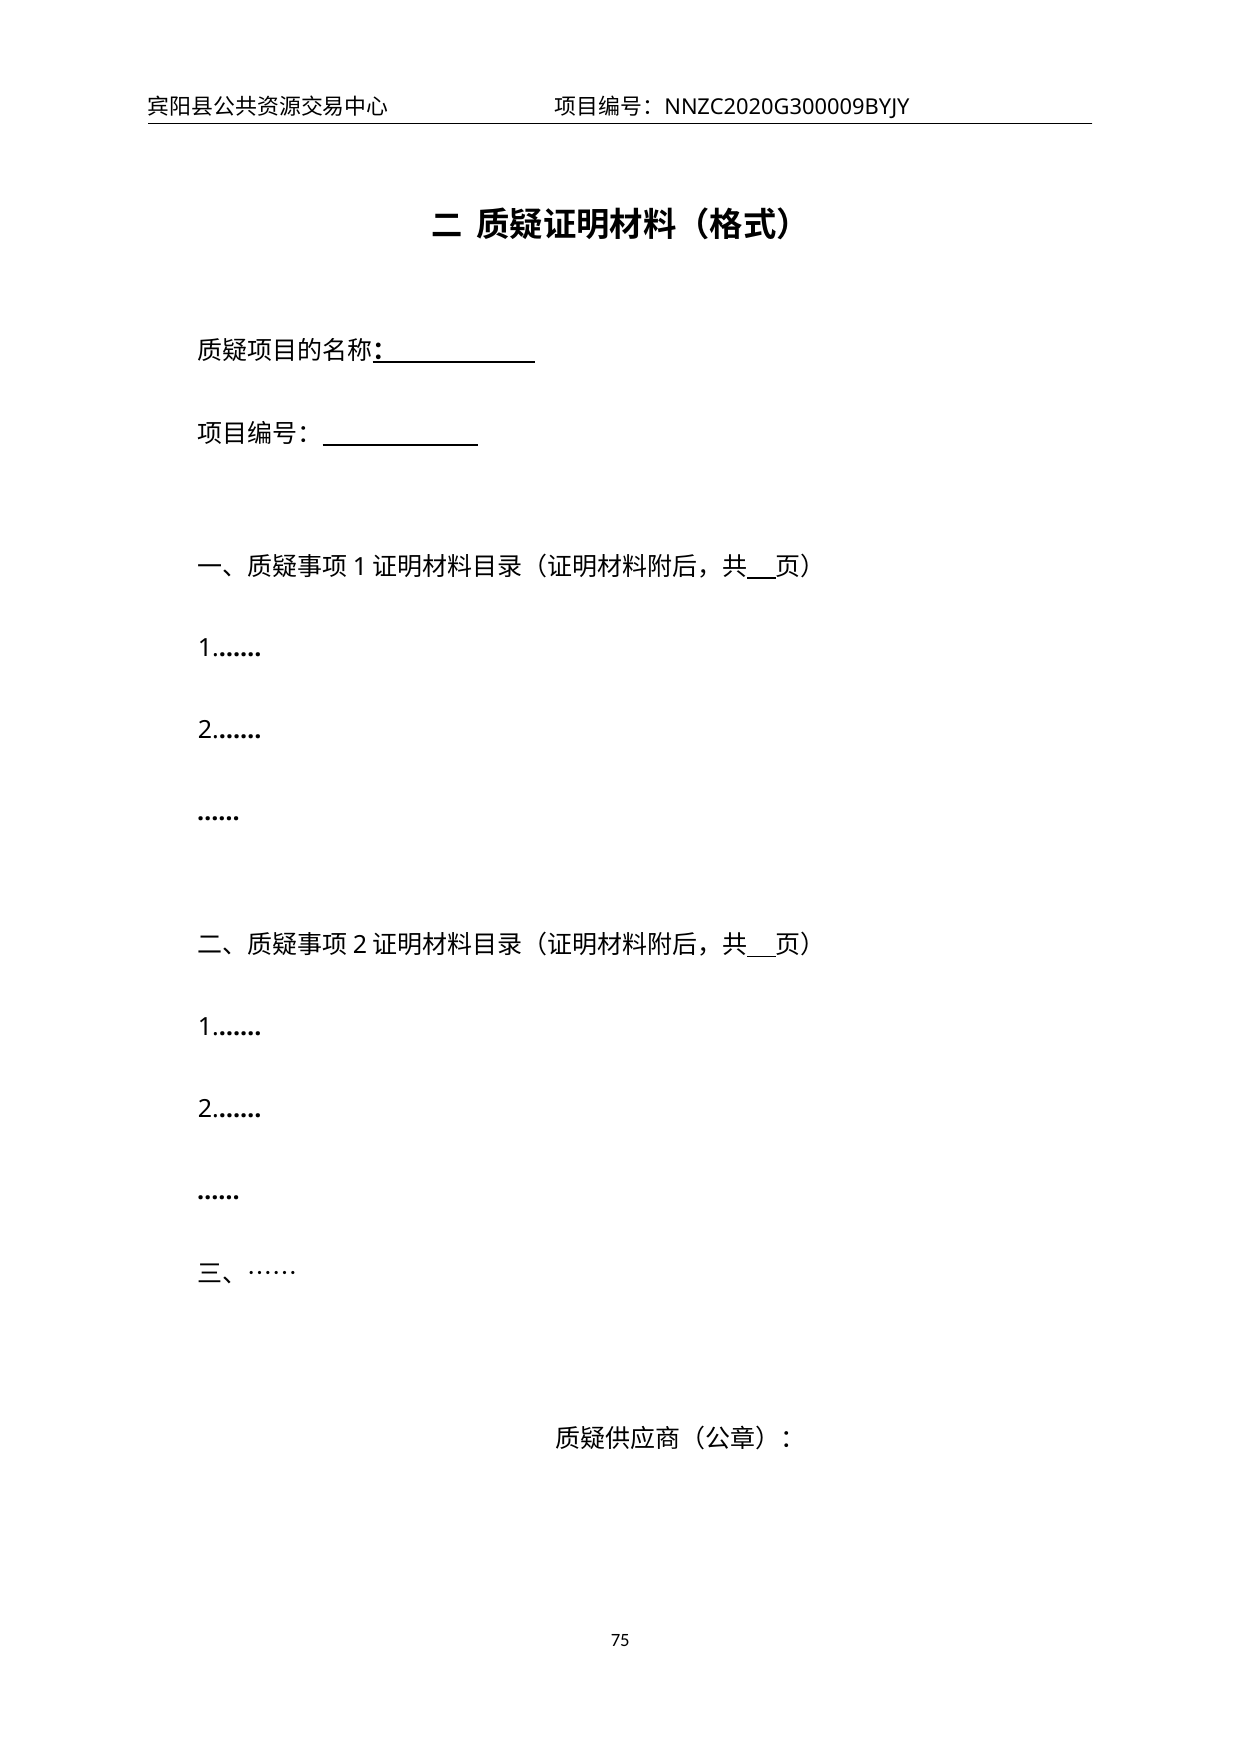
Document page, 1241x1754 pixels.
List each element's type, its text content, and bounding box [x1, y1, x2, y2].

subtitle 二 质疑证明材料（格式） [148, 189, 1092, 254]
text 一、质疑事项1证明材料目录（证明材料附后，共 页） [148, 532, 1092, 597]
text …… [148, 1157, 1092, 1222]
text 项目编号： [148, 399, 1092, 464]
text 1.…… [148, 993, 1092, 1058]
text 二、质疑事项2证明材料目录（证明材料附后，共 页） [148, 910, 1092, 975]
text 2.…… [148, 1075, 1092, 1140]
text 1.…… [148, 615, 1092, 680]
text 质疑供应商（公章）： [148, 1404, 1092, 1469]
text 质疑项目的名称： [148, 316, 1092, 381]
text 三、…… [148, 1239, 1092, 1304]
text …… [148, 779, 1092, 844]
text 2.…… [148, 697, 1092, 762]
